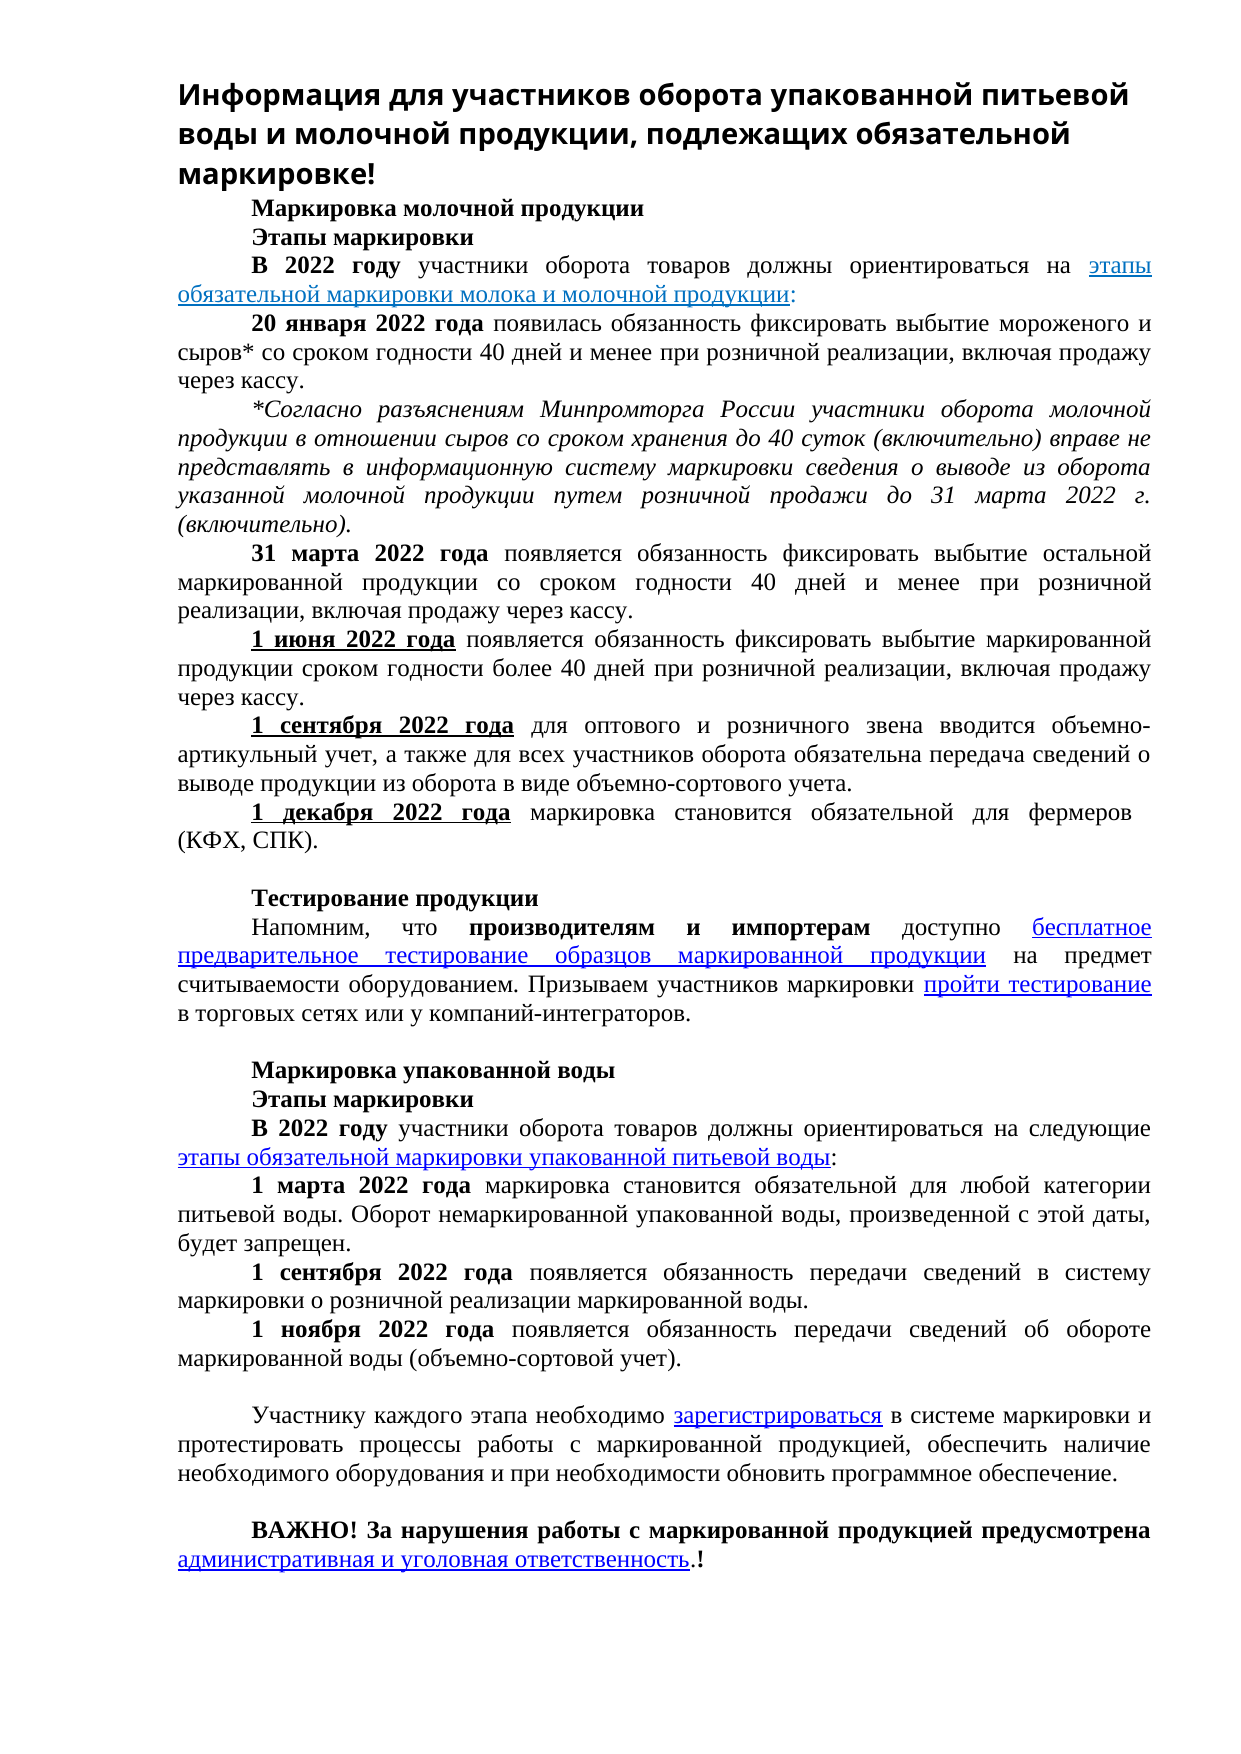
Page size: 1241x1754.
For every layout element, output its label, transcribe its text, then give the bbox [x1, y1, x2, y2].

text ВАЖНО! За нарушения работы с маркированной продукцией предусмотрена административная и уголовная ответственность.! [177, 1515, 1152, 1573]
text 1 декабря 2022 года маркировка становится обязательной для фермеров (КФХ, СПК). [177, 797, 1152, 854]
text Маркировка молочной продукции [177, 193, 1152, 222]
text 1 июня 2022 года появляется обязанность фиксировать выбытие маркированной продукции сроком годности более 40 дней при розничной реализации, включая продажу через кассу. [177, 624, 1152, 710]
text В 2022 году участники оборота товаров должны ориентироваться на следующие этапы обязательной маркировки упакованной питьевой воды: [177, 1113, 1152, 1170]
text Информация для участников оборота упакованной питьевой воды и молочной продукции, подлежащих обязательной маркировке! [177, 74, 1152, 193]
text В 2022 году участники оборота товаров должны ориентироваться на этапы обязательной маркировки молока и молочной продукции: [177, 250, 1152, 308]
text 1 сентября 2022 года для оптового и розничного звена вводится объемно-артикульный учет, а также для всех участников оборота обязательна передача сведений о выводе продукции из оборота в виде объемно-сортового учета. [177, 710, 1152, 797]
text Этапы маркировки [177, 222, 1152, 250]
text Напомним, что производителям и импортерам доступно бесплатное предварительное тестирование образцов маркированной продукции на предмет считываемости оборудованием. Призываем участников маркировки пройти тестирование в торговых сетях или у компаний-интеграторов. [177, 912, 1152, 1027]
text Тестирование продукции [177, 883, 1152, 912]
text 31 марта 2022 года появляется обязанность фиксировать выбытие остальной маркированной продукции со сроком годности 40 дней и менее при розничной реализации, включая продажу через кассу. [177, 538, 1152, 624]
text 20 января 2022 года появилась обязанность фиксировать выбытие мороженого и сыров* со сроком годности 40 дней и менее при розничной реализации, включая продажу через кассу. [177, 308, 1152, 394]
text 1 марта 2022 года маркировка становится обязательной для любой категории питьевой воды. Оборот немаркированной упакованной воды, произведенной с этой даты, будет запрещен. [177, 1170, 1152, 1257]
text 1 сентября 2022 года появляется обязанность передачи сведений в систему маркировки о розничной реализации маркированной воды. [177, 1257, 1152, 1314]
text Этапы маркировки [177, 1084, 1152, 1113]
text Участнику каждого этапа необходимо зарегистрироваться в системе маркировки и протестировать процессы работы с маркированной продукцией, обеспечить наличие необходимого оборудования и при необходимости обновить программное обеспечение. [177, 1400, 1152, 1487]
text 1 ноября 2022 года появляется обязанность передачи сведений об обороте маркированной воды (объемно-сортовой учет). [177, 1314, 1152, 1372]
text *Согласно разъяснениям Минпромторга России участники оборота молочной продукции в отношении сыров со сроком хранения до 40 суток (включительно) вправе не представлять в информационную систему маркировки сведения о выводе из оборота указанной молочной продукции путем розничной продажи до 31 марта 2022 г. (включительно). [177, 394, 1152, 538]
text Маркировка упакованной воды [177, 1055, 1152, 1084]
